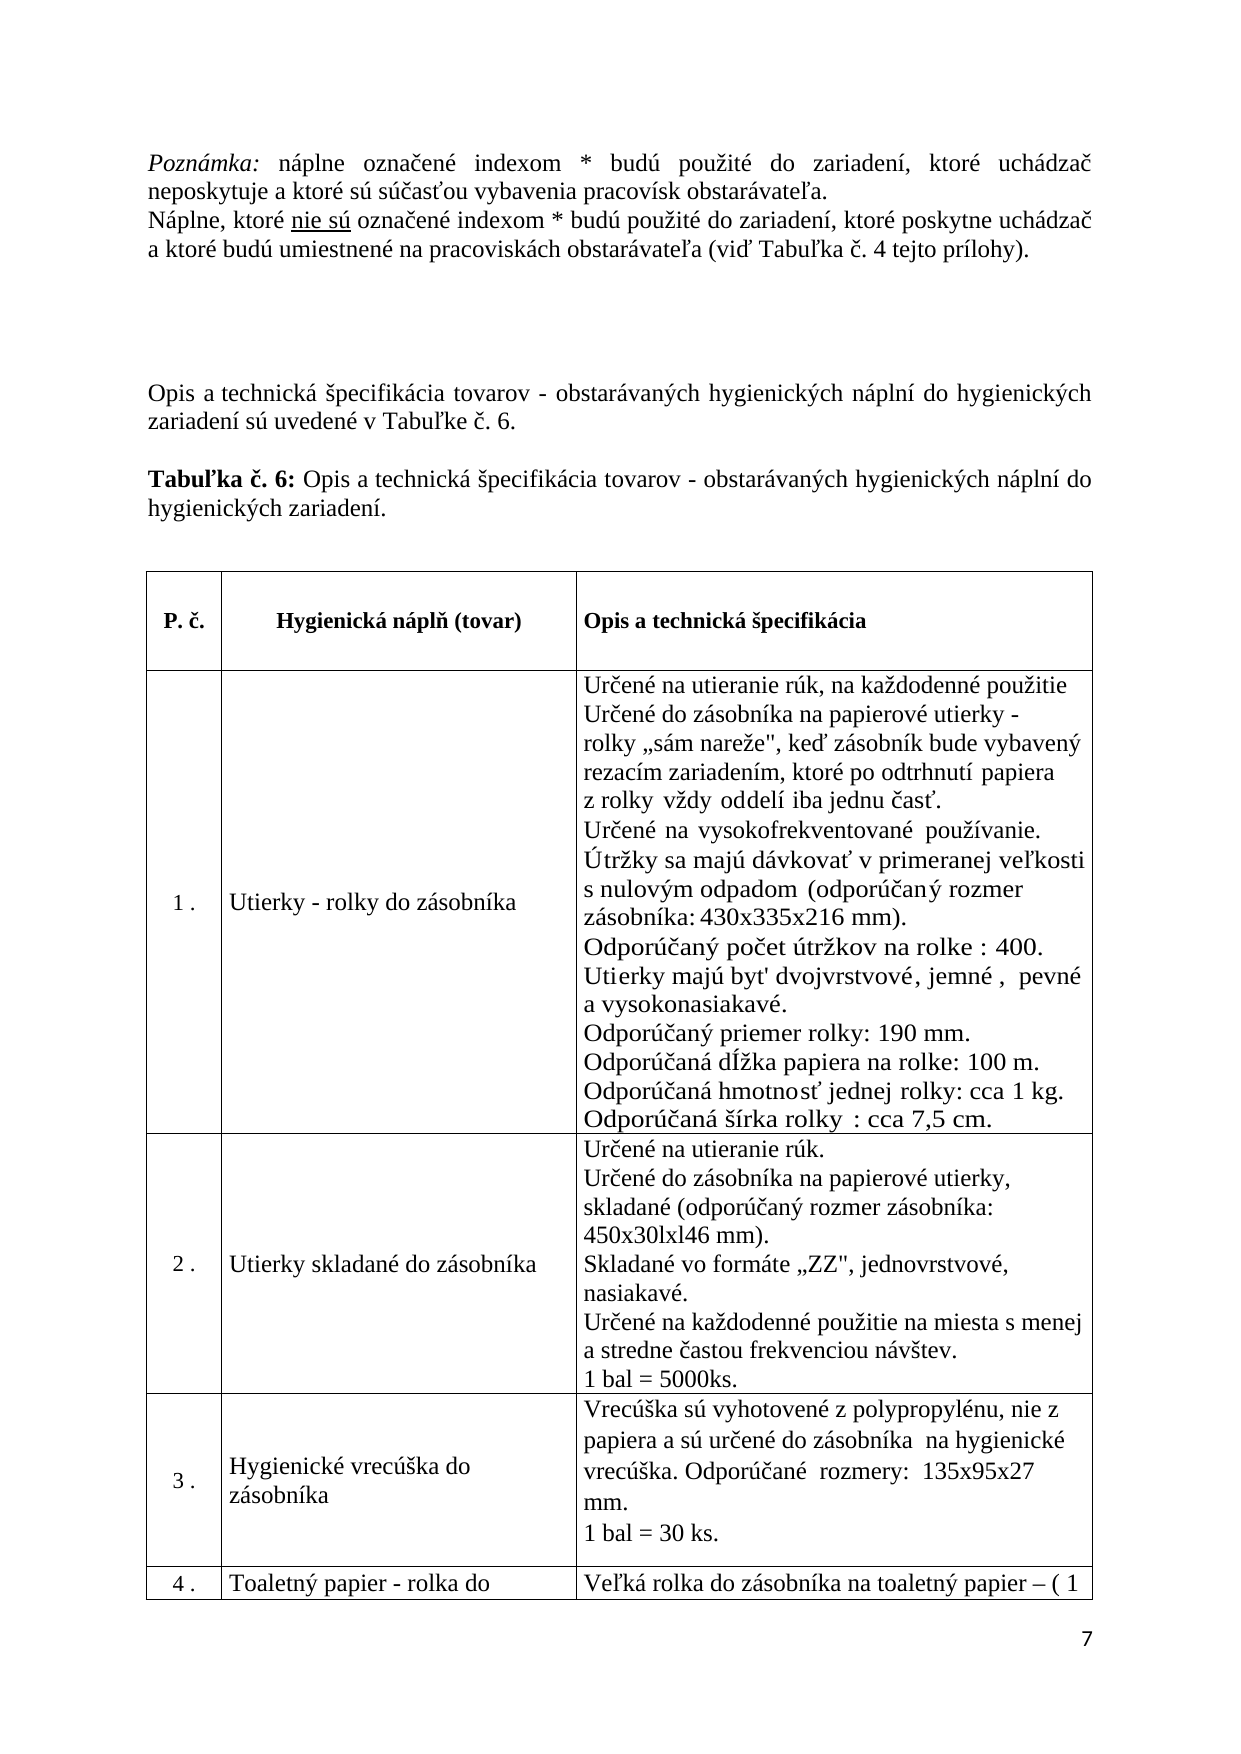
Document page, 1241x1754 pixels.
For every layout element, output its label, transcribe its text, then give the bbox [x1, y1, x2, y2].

text Opis a technická špecifikácia tovarov - obstarávaných hygienických náplní do hygienických zariadení sú uvedené v Tabuľke č. 6. [148, 378, 1092, 435]
table_cell Určené na utieranie rúk. Určené do zásobníka na papierové utierky, skladané (odporúčaný rozmer zásobníka: 450x30lxl46 mm). Skladané vo formáte „ZZ", jednovrstvové, nasiakavé. Určené na každodenné použitie na miesta s menej a stredne častou frekvenciou návštev. 1 bal = 5000ks. [577, 1134, 1092, 1393]
table_cell 1 . [147, 671, 221, 1133]
text Náplne, ktoré nie sú označené indexom * budú použité do zariadení, ktoré poskytne uchádzač a ktoré budú umiestnené na pracoviskách obstarávateľa (viď Tabuľka č. 4 tejto prílohy). [148, 205, 1092, 263]
table_cell Vrecúška sú vyhotovené z polypropylénu, nie z papiera a sú určené do zásobníka na hygienické vrecúška. Odporúčané rozmery: 135x95x27 mm. 1 bal = 30 ks. [577, 1394, 1092, 1566]
table_cell 2 . [147, 1134, 221, 1393]
table_header Opis a technická špecifikácia [577, 572, 1092, 669]
table_cell Utierky skladané do zásobníka [222, 1134, 576, 1393]
table_cell 3 . [147, 1394, 221, 1566]
table_cell 4 . [147, 1567, 221, 1599]
table_header P. č. [147, 572, 221, 669]
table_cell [577, 1567, 1092, 1599]
table_cell Hygienické vrecúška do zásobníka [222, 1394, 576, 1566]
table_cell Utierky - rolky do zásobníka [222, 671, 576, 1133]
table_cell Určené na utieranie rúk, na každodenné použitie Určené do zásobníka na papierové utierky - rolky „sám nareže", keď zásobník bude vybavený rezacím zariadením, ktoré po odtrhnutí papiera z rolky vždy oddelí iba jednu časť. Určené na vysokofrekventované používanie. Útržky sa majú dávkovať v primeranej veľkosti s nulovým odpadom (odporúčaný rozmer zásobníka: 430x335x216 mm). Odporúčaný počet útržkov na rolke : 400. Utierky majú byt' dvojvrstvové, jemné , pevné a vysokonasiakavé. Odporúčaný priemer rolky: 190 mm. Odporúčaná dÍžka papiera na rolke: 100 m. Odporúčaná hmotnosť jednej rolky: cca 1 kg. Odporúčaná šírka rolky : cca 7,5 cm. [577, 671, 1092, 1133]
table_header Hygienická náplň (tovar) [222, 572, 576, 669]
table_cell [222, 1567, 576, 1599]
text Tabuľka č. 6: Opis a technická špecifikácia tovarov - obstarávaných hygienických náplní do hygienických zariadení. [148, 464, 1092, 521]
text Poznámka: náplne označené indexom * budú použité do zariadení, ktoré uchádzač neposkytuje a ktoré sú súčasťou vybavenia pracovísk obstarávateľa. [148, 148, 1092, 205]
